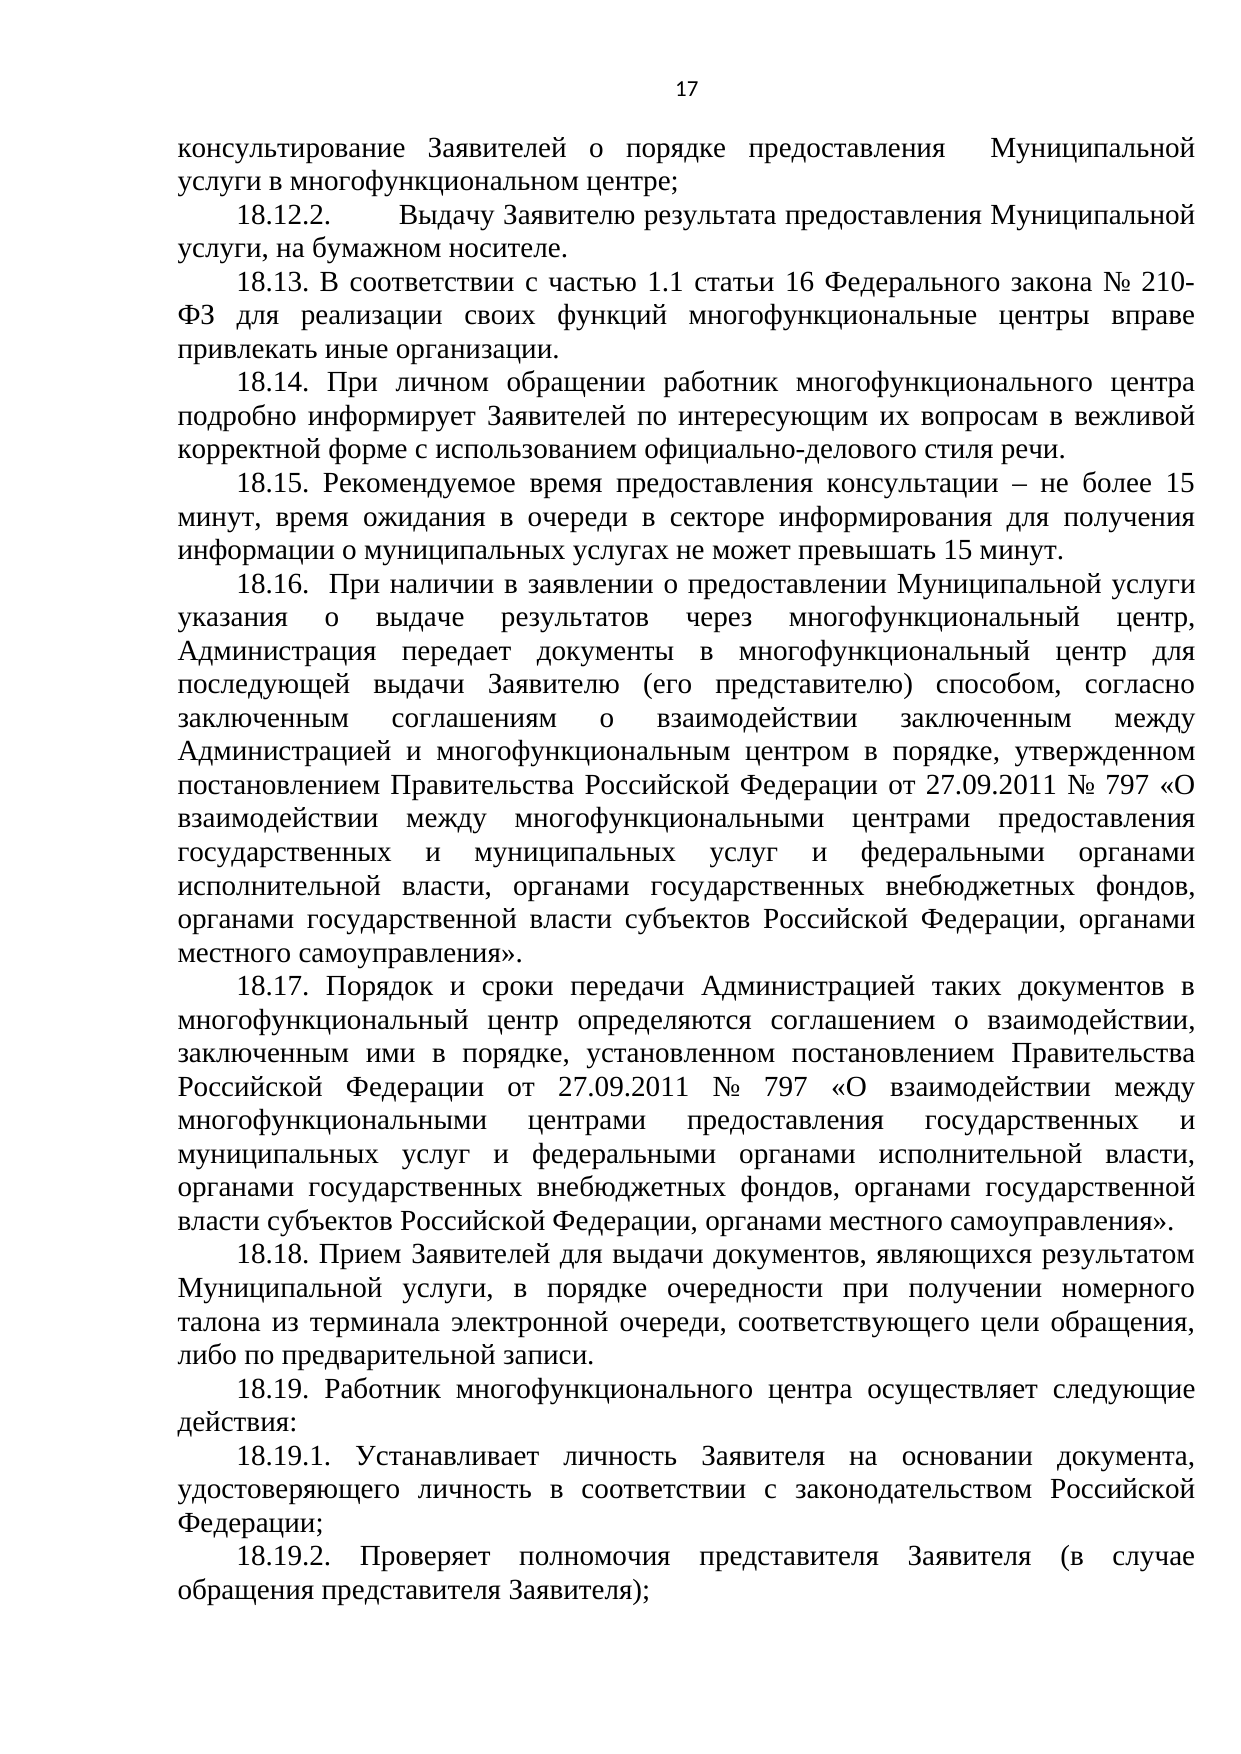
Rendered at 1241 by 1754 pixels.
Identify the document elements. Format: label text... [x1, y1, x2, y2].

text 18.16. При наличии в заявлении о предоставлении Муниципальной услуги указания о выдаче результатов через многофункциональный центр, Администрация передает документы в многофункциональный центр для последующей выдачи Заявителю (его представителю) способом, согласно заключенным соглашениям о взаимодействии заключенным между Администрацией и многофункциональным центром в порядке, утвержденном постановлением Правительства Российской Федерации от 27.09.2011 № 797 «О взаимодействии между многофункциональными центрами предоставления государственных и муниципальных услуг и федеральными органами исполнительной власти, органами государственных внебюджетных фондов, органами государственной власти субъектов Российской Федерации, органами местного самоуправления». [177, 566, 1196, 968]
list Выдачу Заявителю результата предоставления Муниципальной услуги, на бумажном носителе. [177, 197, 1196, 264]
text 18.17. Порядок и сроки передачи Администрацией таких документов в многофункциональный центр определяются соглашением о взаимодействии, заключенным ими в порядке, установленном постановлением Правительства Российской Федерации от 27.09.2011 № 797 «О взаимодействии между многофункциональными центрами предоставления государственных и муниципальных услуг и федеральными органами исполнительной власти, органами государственных внебюджетных фондов, органами государственной власти субъектов Российской Федерации, органами местного самоуправления». [177, 968, 1196, 1237]
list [177, 130, 1196, 197]
text 18.18. Прием Заявителей для выдачи документов, являющихся результатом Муниципальной услуги, в порядке очередности при получении номерного талона из терминала электронной очереди, соответствующего цели обращения, либо по предварительной записи. [177, 1237, 1196, 1371]
text 18.13. В соответствии с частью 1.1 статьи 16 Федерального закона № 210-ФЗ для реализации своих функций многофункциональные центры вправе привлекать иные организации. [177, 264, 1196, 364]
text 18.14. При личном обращении работник многофункционального центра подробно информирует Заявителей по интересующим их вопросам в вежливой корректной форме с использованием официально-делового стиля речи. [177, 364, 1196, 465]
text 18.19.2. Проверяет полномочия представителя Заявителя (в случае обращения представителя Заявителя); [177, 1538, 1196, 1606]
text 18.15. Рекомендуемое время предоставления консультации – не более 15 минут, время ожидания в очереди в секторе информирования для получения информации о муниципальных услугах не может превышать 15 минут. [177, 465, 1196, 566]
text 18.19. Работник многофункционального центра осуществляет следующие действия: [177, 1371, 1196, 1438]
text 18.19.1. Устанавливает личность Заявителя на основании документа, удостоверяющего личность в соответствии с законодательством Российской Федерации; [177, 1438, 1196, 1538]
